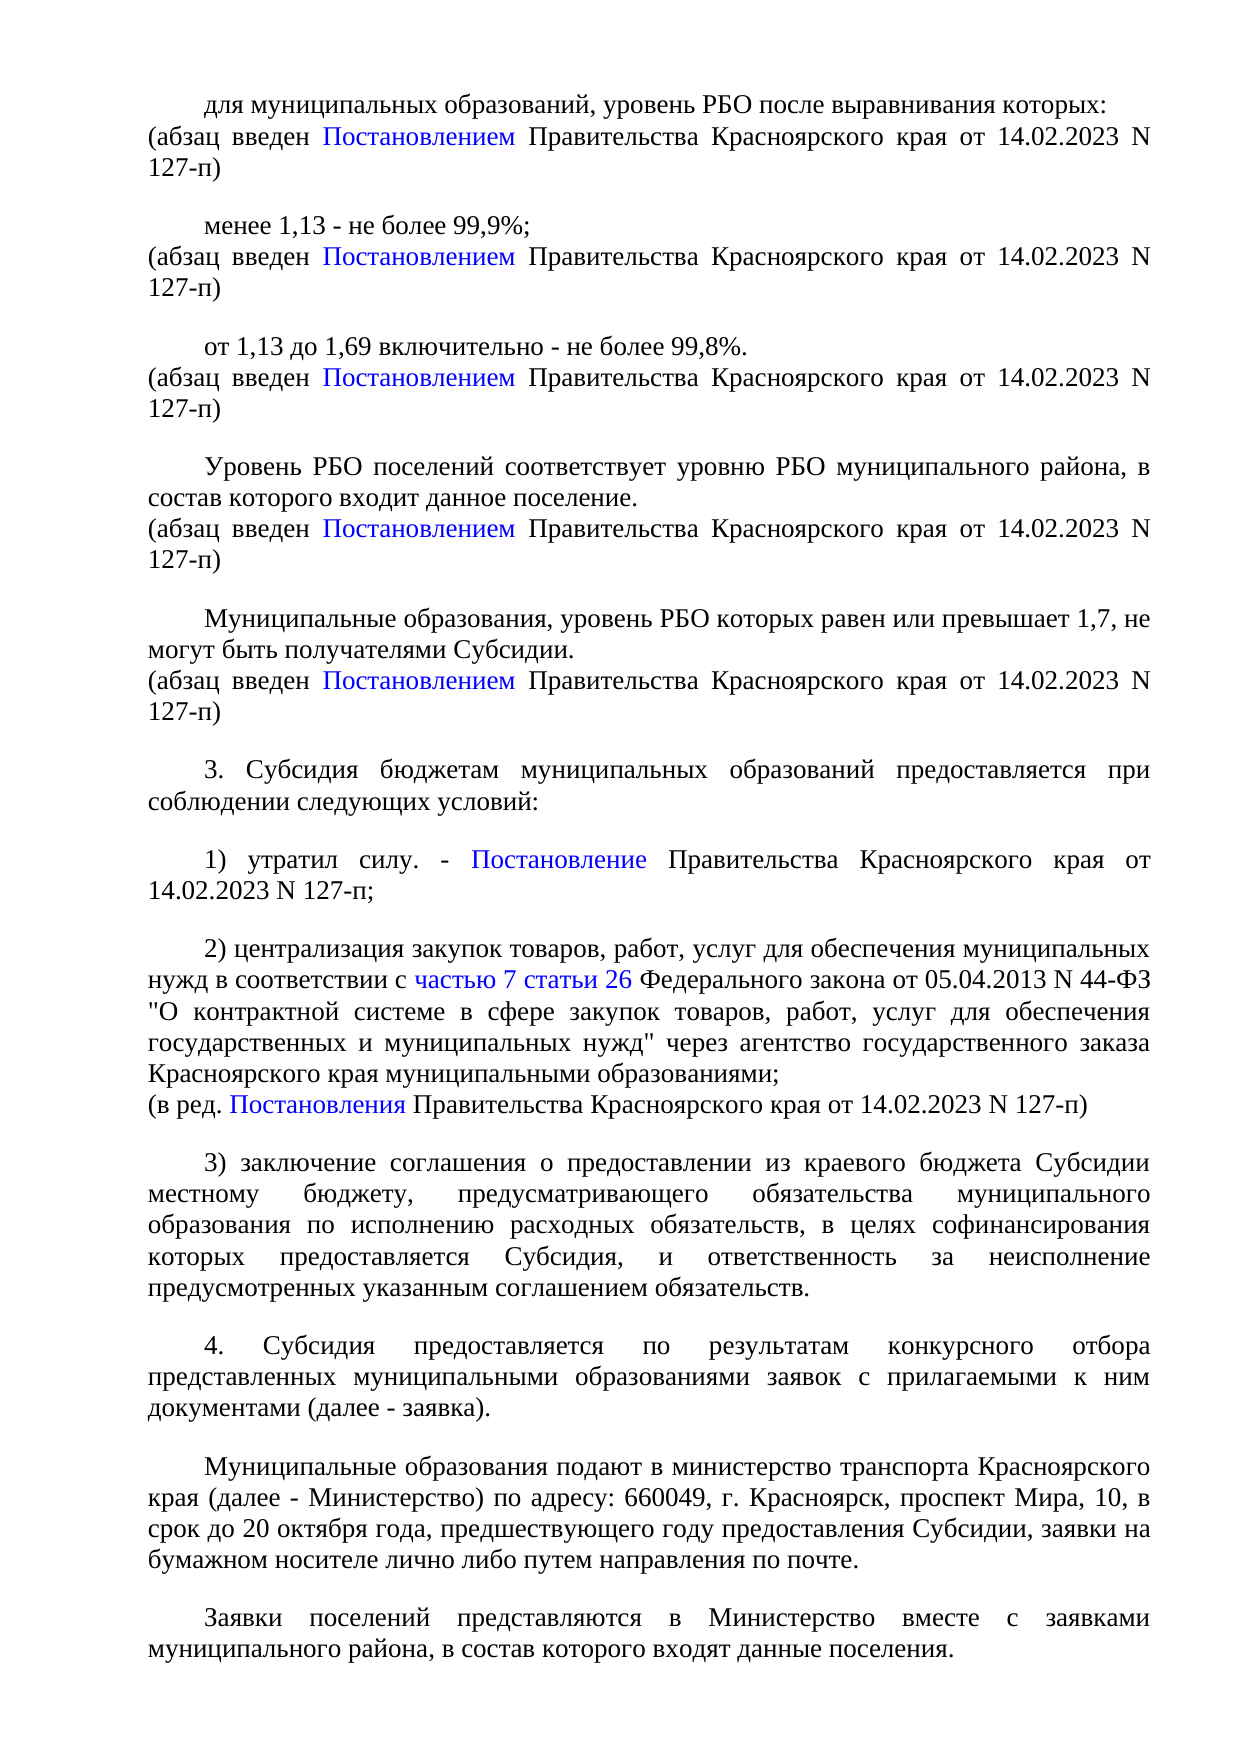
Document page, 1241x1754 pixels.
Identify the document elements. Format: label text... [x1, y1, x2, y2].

text для муниципальных образований, уровень РБО после выравнивания которых: [148, 89, 1152, 120]
text Уровень РБО поселений соответствует уровню РБО муниципального района, в состав которого входит данное поселение. [148, 450, 1152, 512]
text (в ред. Постановления Правительства Красноярского края от 14.02.2023 N 127-п) [148, 1088, 1152, 1119]
text Муниципальные образования подают в министерство транспорта Красноярского края (далее - Министерство) по адресу: 660049, г. Красноярск, проспект Мира, 10, в срок до 20 октября года, предшествующего году предоставления Субсидии, заявки на бумажном носителе лично либо путем направления по почте. [148, 1449, 1152, 1574]
text от 1,13 до 1,69 включительно - не более 99,8%. [148, 330, 1152, 361]
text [148, 120, 1152, 182]
text 1) утратил силу. - Постановление Правительства Красноярского края от 14.02.2023 N 127-п; [148, 843, 1152, 905]
text 3) заключение соглашения о предоставлении из краевого бюджета Субсидии местному бюджету, предусматривающего обязательства муниципального образования по исполнению расходных обязательств, в целях софинансирования которых предоставляется Субсидия, и ответственность за неисполнение предусмотренных указанным соглашением обязательств. [148, 1146, 1152, 1302]
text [148, 240, 1152, 303]
text (абзац введен Постановлением Правительства Красноярского края от 14.02.2023 N 127-п) [148, 361, 1152, 423]
text менее 1,13 - не более 99,9%; [148, 209, 1152, 240]
text 2) централизация закупок товаров, работ, услуг для обеспечения муниципальных нужд в соответствии с частью 7 статьи 26 Федерального закона от 05.04.2013 N 44-ФЗ "О контрактной системе в сфере закупок товаров, работ, услуг для обеспечения государственных и муниципальных нужд" через агентство государственного заказа Красноярского края муниципальными образованиями; [148, 932, 1152, 1088]
text 3. Субсидия бюджетам муниципальных образований предоставляется при соблюдении следующих условий: [148, 753, 1152, 816]
text Муниципальные образования, уровень РБО которых равен или превышает 1,7, не могут быть получателями Субсидии. [148, 602, 1152, 664]
text (абзац введен Постановлением Правительства Красноярского края от 14.02.2023 N 127-п) [148, 512, 1152, 575]
text 4. Субсидия предоставляется по результатам конкурсного отбора представленных муниципальными образованиями заявок с прилагаемыми к ним документами (далее - заявка). [148, 1329, 1152, 1422]
text Заявки поселений представляются в Министерство вместе с заявками муниципального района, в состав которого входят данные поселения. [148, 1601, 1152, 1663]
text (абзац введен Постановлением Правительства Красноярского края от 14.02.2023 N 127-п) [148, 664, 1152, 726]
